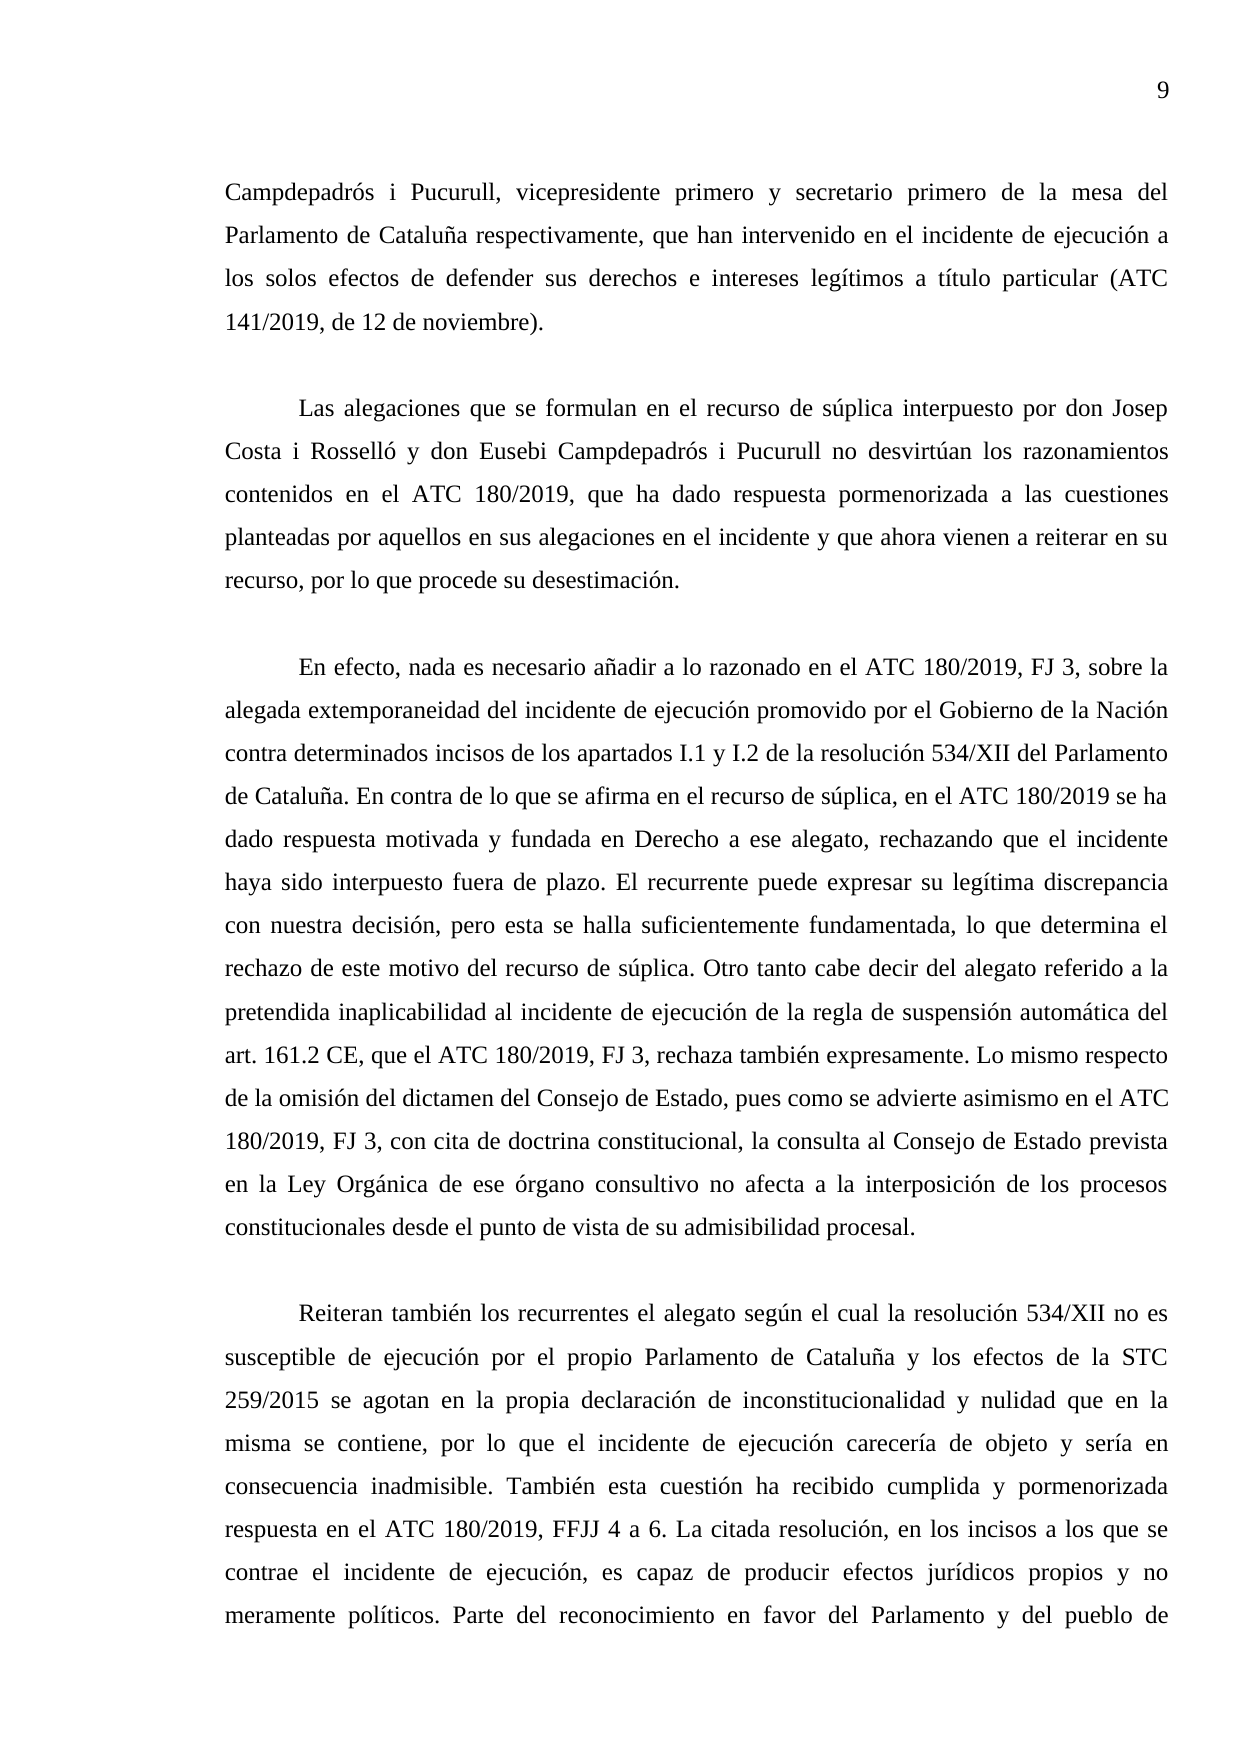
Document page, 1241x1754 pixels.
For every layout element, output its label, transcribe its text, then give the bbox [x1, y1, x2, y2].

text Las alegaciones que se formulan en el recurso de súplica interpuesto por don Josep Costa i Rosselló y don Eusebi Campdepadrós i Pucurull no desvirtúan los razonamientos contenidos en el ATC 180/2019, que ha dado respuesta pormenorizada a las cuestiones planteadas por aquellos en sus alegaciones en el incidente y que ahora vienen a reiterar en su recurso, por lo que procede su desestimación. [224, 393, 1169, 594]
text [224, 1298, 1169, 1629]
text En efecto, nada es necesario añadir a lo razonado en el ATC 180/2019, FJ 3, sobre la alegada extemporaneidad del incidente de ejecución promovido por el Gobierno de la Nación contra determinados incisos de los apartados I.1 y I.2 de la resolución 534/XII del Parlamento de Cataluña. En contra de lo que se afirma en el recurso de súplica, en el ATC 180/2019 se ha dado respuesta motivada y fundada en Derecho a ese alegato, rechazando que el incidente haya sido interpuesto fuera de plazo. El recurrente puede expresar su legítima discrepancia con nuestra decisión, pero esta se halla suficientemente fundamentada, lo que determina el rechazo de este motivo del recurso de súplica. Otro tanto cabe decir del alegato referido a la pretendida inaplicabilidad al incidente de ejecución de la regla de suspensión automática del art. 161.2 CE, que el ATC 180/2019, FJ 3, rechaza también expresamente. Lo mismo respecto de la omisión del dictamen del Consejo de Estado, pues como se advierte asimismo en el ATC 180/2019, FJ 3, con cita de doctrina constitucional, la consulta al Consejo de Estado prevista en la Ley Orgánica de ese órgano consultivo no afecta a la interposición de los procesos constitucionales desde el punto de vista de su admisibilidad procesal. [224, 652, 1169, 1241]
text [224, 177, 1169, 335]
